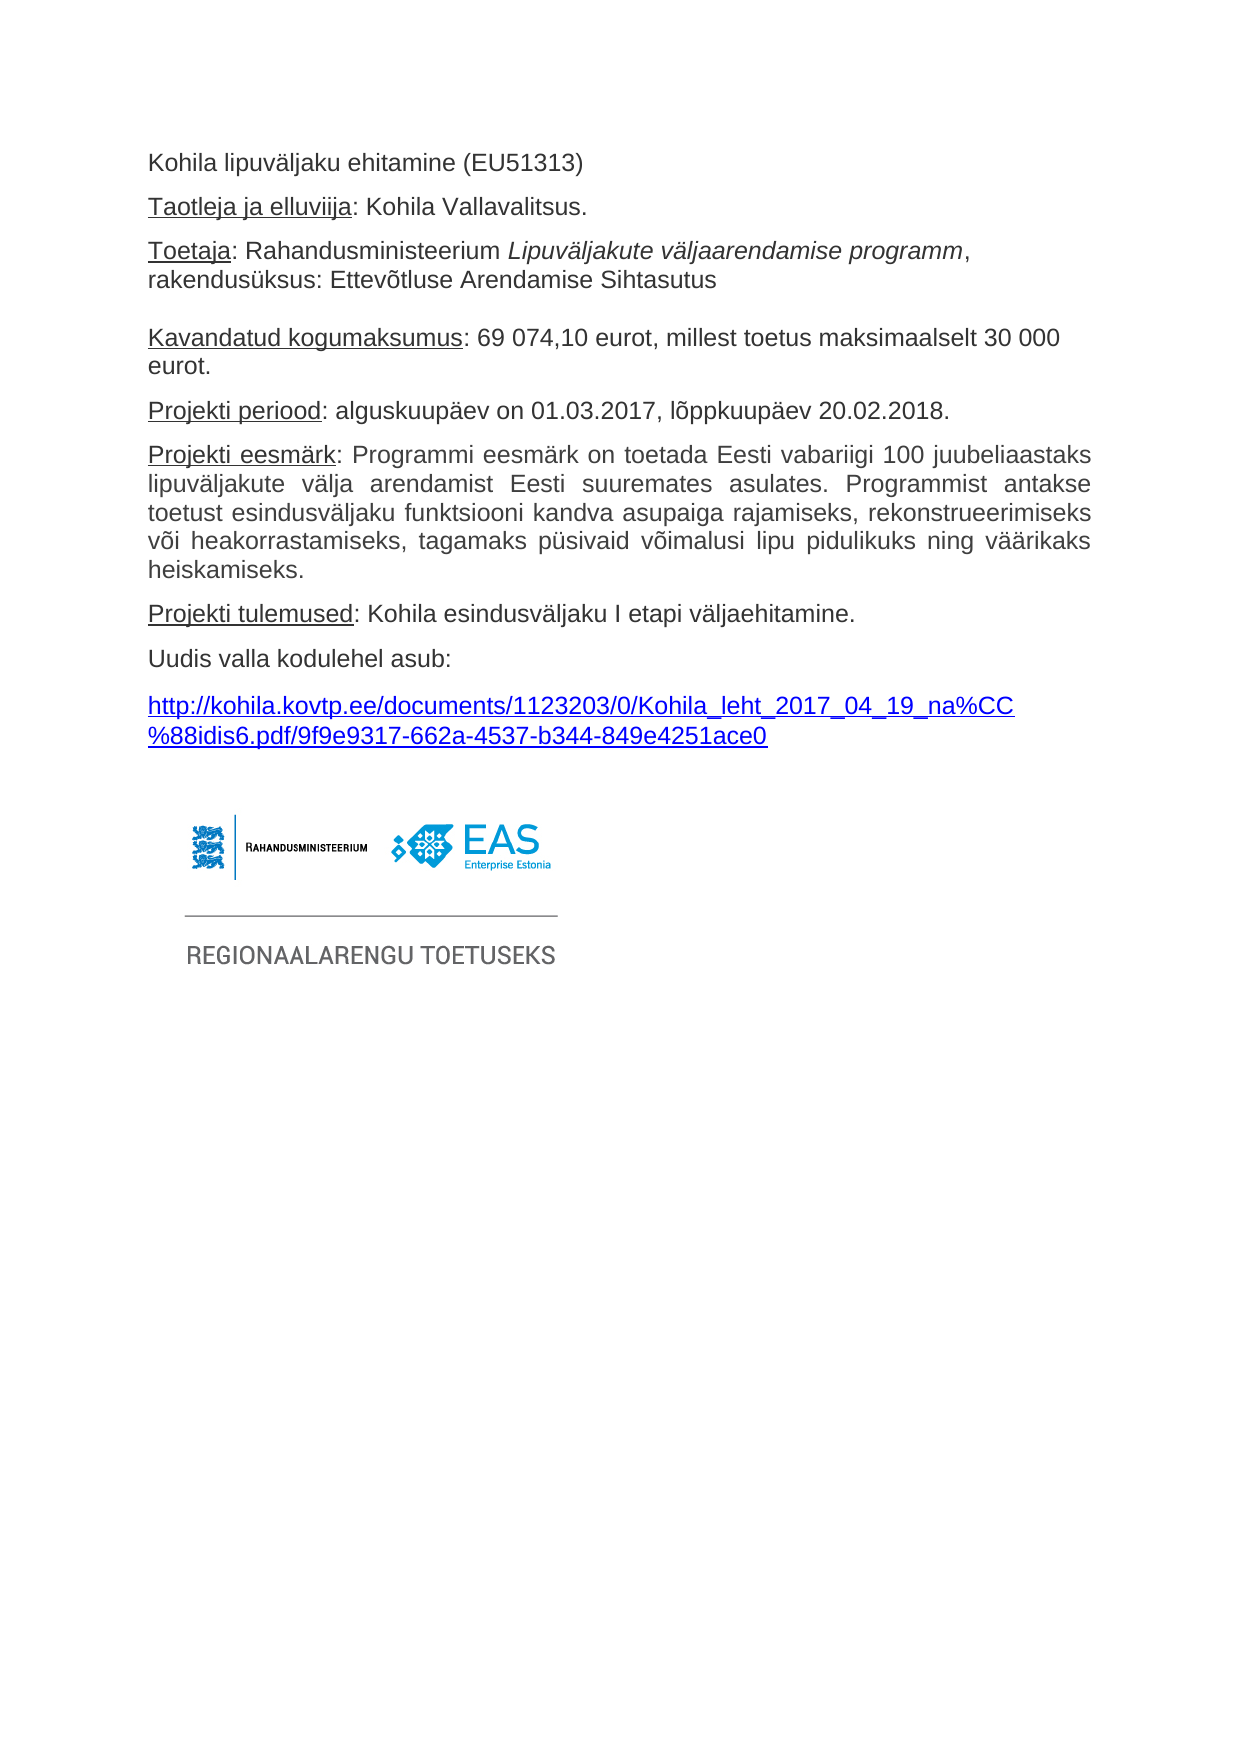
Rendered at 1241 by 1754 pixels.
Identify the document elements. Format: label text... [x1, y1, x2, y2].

text Kohila lipuväljaku ehitamine (EU51313) [148, 148, 1093, 176]
text Taotleja ja elluviija: Kohila Vallavalitsus. [148, 192, 1093, 221]
text Uudis valla kodulehel asub: [148, 644, 1093, 673]
text Kavandatud kogumaksumus: 69 074,10 eurot, millest toetus maksimaalselt 30 000 eurot. [148, 323, 1093, 380]
text Toetaja: Rahandusministeerium Lipuväljakute väljaarendamise programm, rakendusüksus: Ettevõtluse Arendamise Sihtasutus [148, 236, 1093, 294]
picture [147, 768, 595, 992]
text http://kohila.kovtp.ee/documents/1123203/0/Kohila_leht_2017_04_19_na%CC%88idis6.pdf/9f9e9317-662a-4537-b344-849e4251ace0 [148, 691, 1093, 750]
text Projekti tulemused: Kohila esindusväljaku I etapi väljaehitamine. [148, 599, 1093, 628]
text Projekti periood: alguskuupäev on 01.03.2017, lõppkuupäev 20.02.2018. [148, 396, 1093, 424]
text Projekti eesmärk: Programmi eesmärk on toetada Eesti vabariigi 100 juubeliaastaks lipuväljakute välja arendamist Eesti suuremates asulates. Programmist antakse toetust esindusväljaku funktsiooni kandva asupaiga rajamiseks, rekonstrueerimiseks või heakorrastamiseks, tagamaks püsivaid võimalusi lipu pidulikuks ning väärikaks heiskamiseks. [148, 440, 1093, 584]
